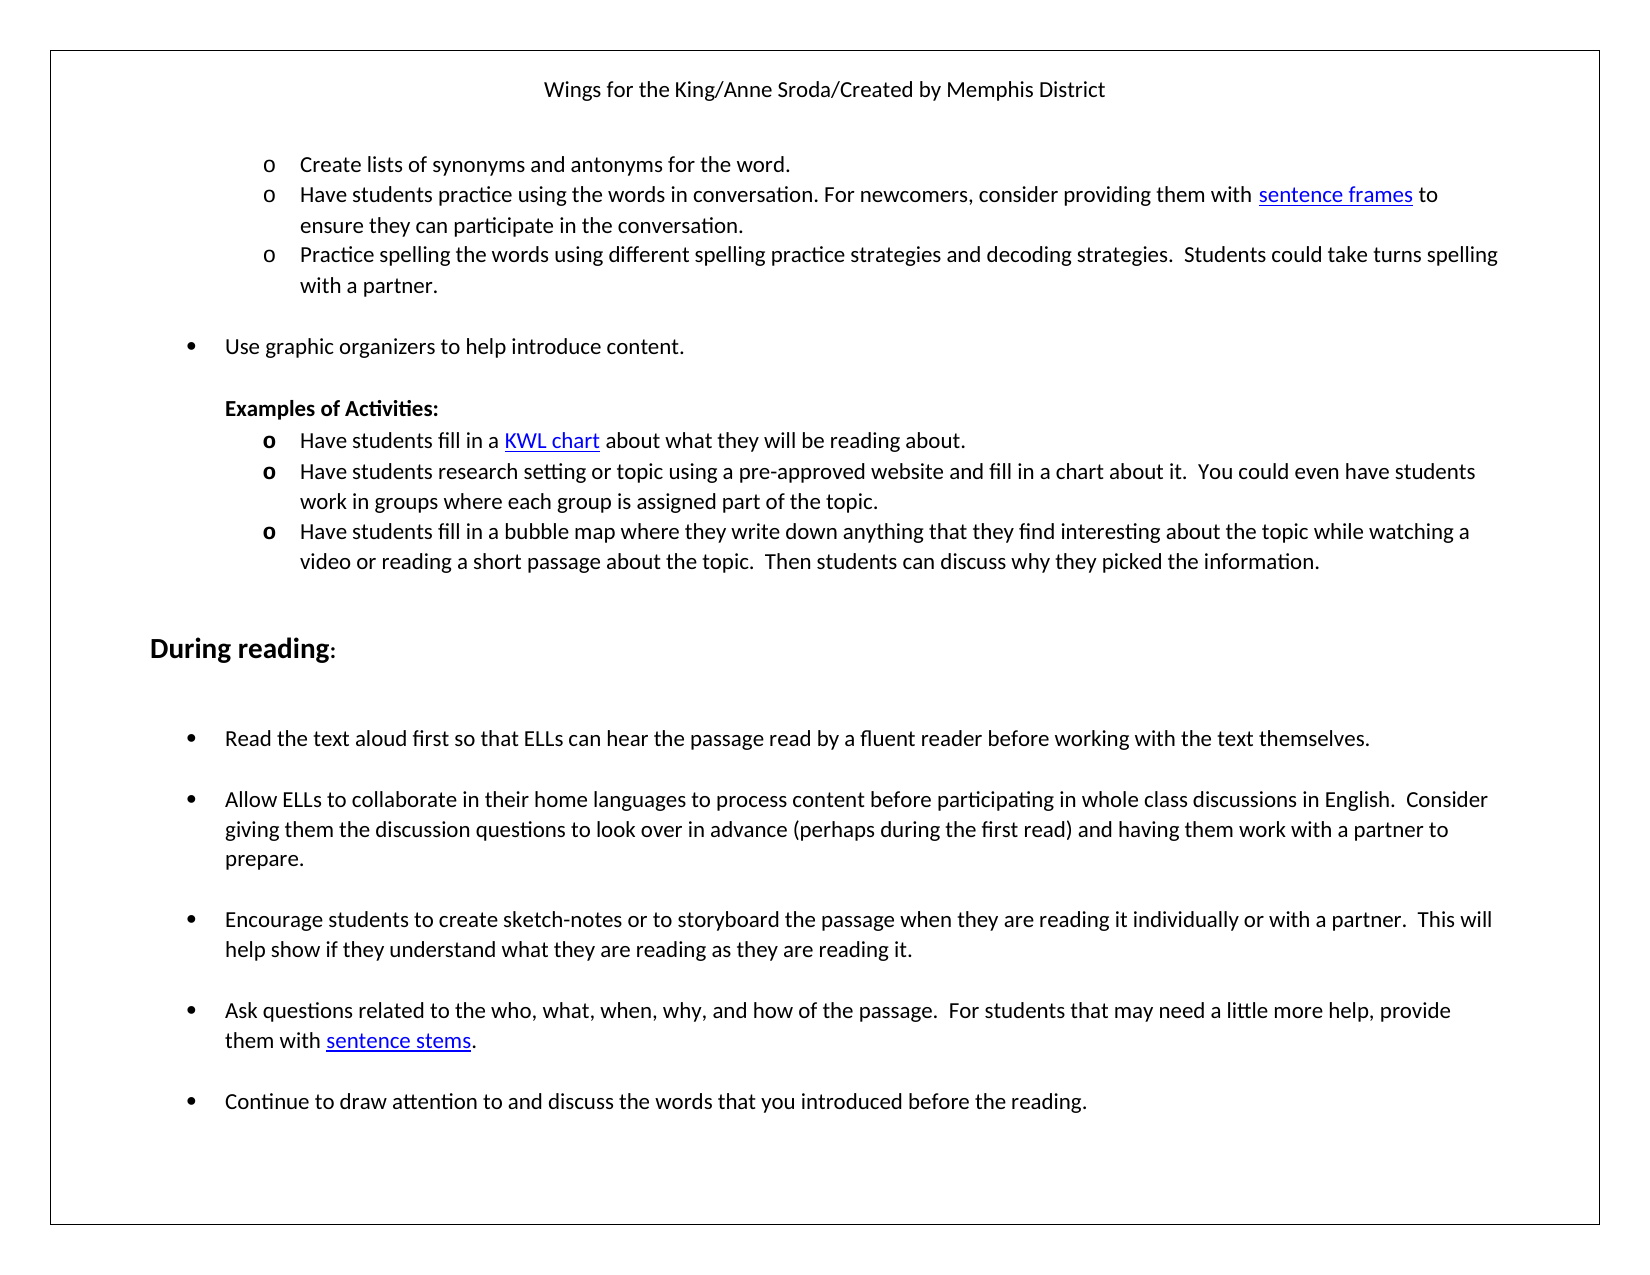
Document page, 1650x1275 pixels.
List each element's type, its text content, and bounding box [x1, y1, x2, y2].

list Use graphic organizers to help introduce content. [187, 333, 1500, 361]
list Have students fill in a KWL chart about what they will be reading about. [262, 426, 1500, 456]
list Allow ELLs to collaborate in their home languages to process content before participating in whole class discussions in English. Consider giving them the discussion questions to look over in advance (perhaps during the first read) and having them work with a partner to prepare. [187, 785, 1500, 872]
list Ask questions related to the who, what, when, why, and how of the passage. For students that may need a little more help, provide them with sentence stems. [187, 997, 1500, 1054]
text During reading: [150, 630, 1500, 665]
list Encourage students to create sketch-notes or to storyboard the passage when they are reading it individually or with a partner. This will help show if they understand what they are reading as they are reading it. [187, 906, 1500, 963]
list Examples of Activities: [225, 394, 1500, 422]
list Have students research setting or topic using a pre-approved website and fill in a chart about it. You could even have students work in groups where each group is assigned part of the topic. [262, 457, 1500, 516]
list Read the text aloud first so that ELLs can hear the passage read by a fluent reader before working with the text themselves. [187, 724, 1500, 752]
list Have students fill in a bubble map where they write down anything that they find interesting about the topic while watching a video or reading a short passage about the topic. Then students can discuss why they picked the information. [262, 517, 1500, 575]
list Create lists of synonyms and antonyms for the word. [262, 150, 1500, 179]
list Practice spelling the words using different spelling practice strategies and decoding strategies. Students could take turns spelling with a partner. [262, 241, 1500, 299]
list Have students practice using the words in conversation. For newcomers, consider providing them with sentence frames to ensure they can participate in the conversation. [262, 181, 1500, 239]
list Continue to draw attention to and discuss the words that you introduced before the reading. [187, 1087, 1500, 1116]
